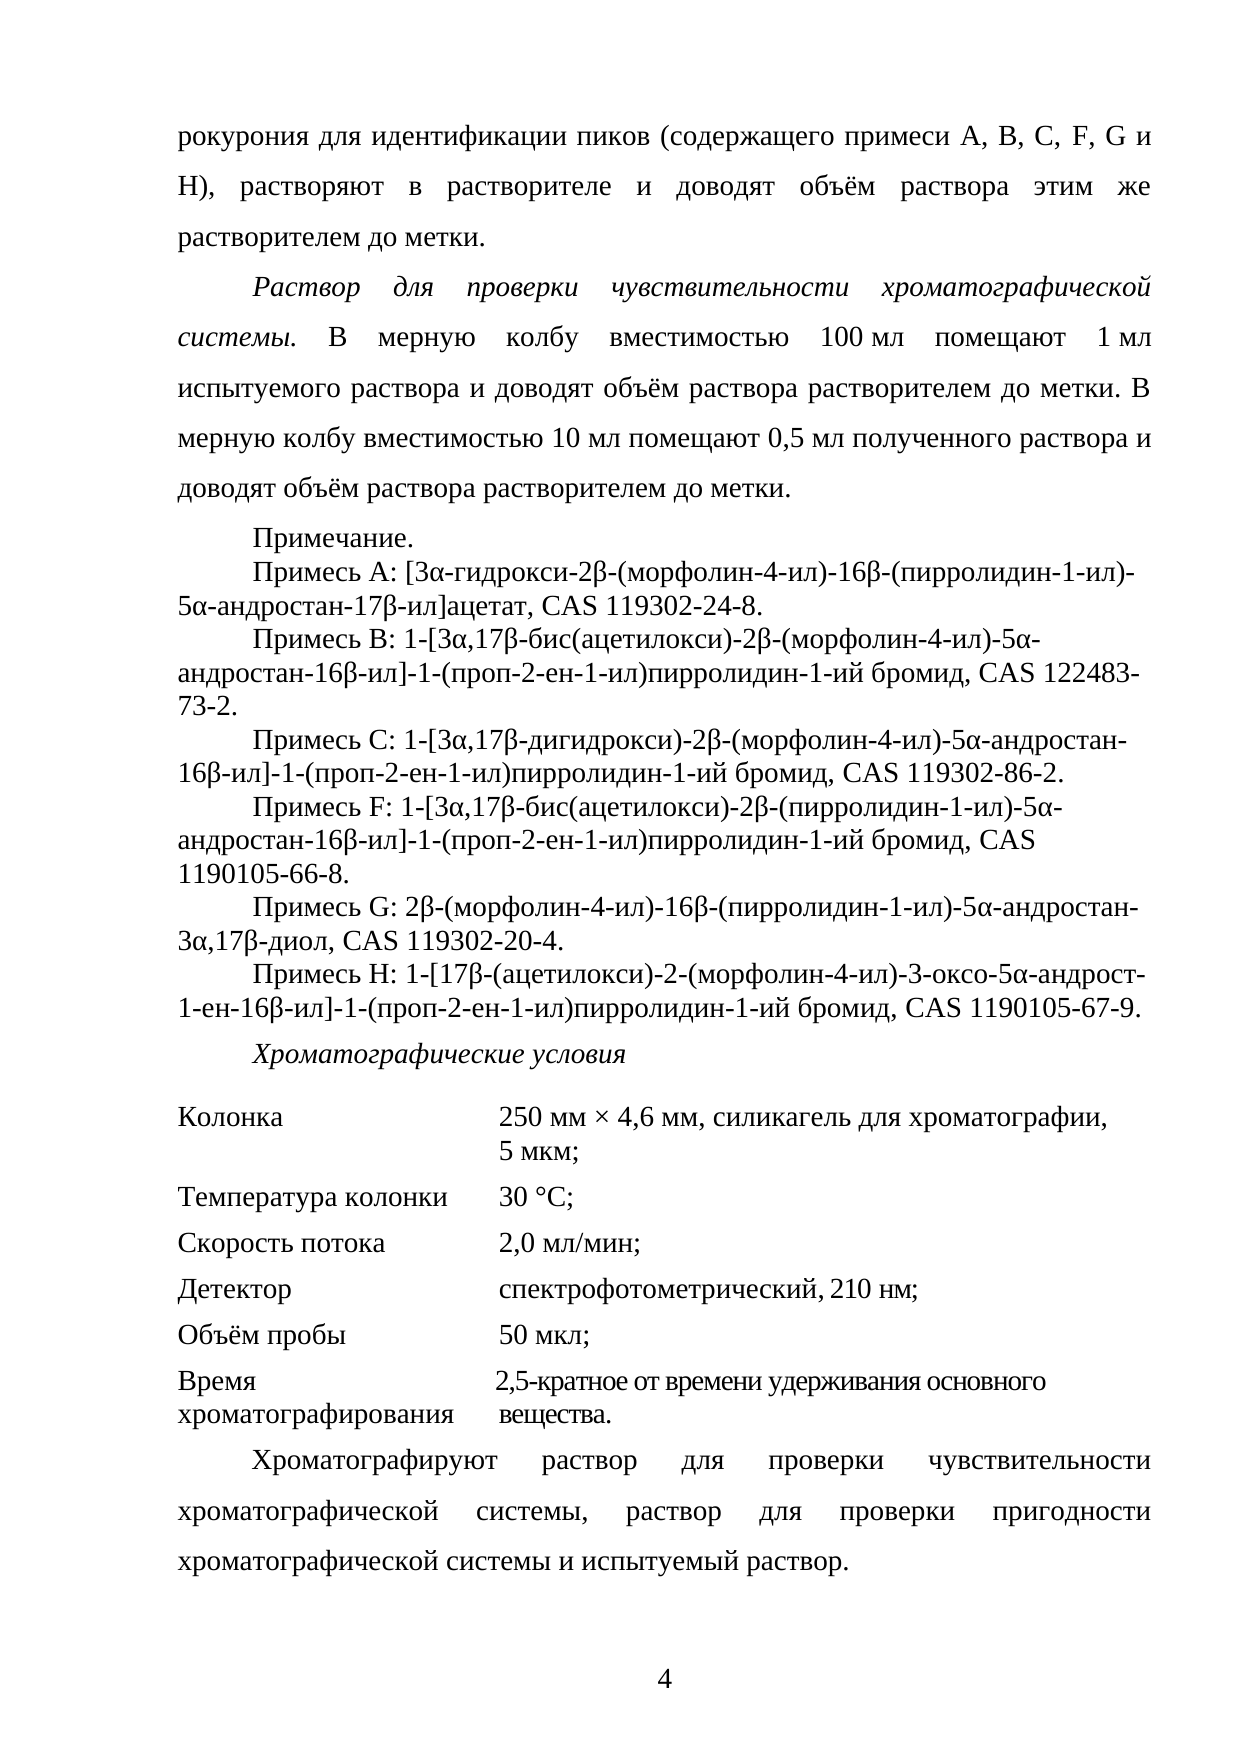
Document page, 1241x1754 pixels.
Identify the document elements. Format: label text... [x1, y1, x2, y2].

table_cell 2,0 мл/мин; [487, 1212, 1167, 1258]
text Хроматографические условия [177, 1036, 1152, 1070]
text Примесь А: [3α-гидрокси-2β-(морфолин-4-ил)-16β-(пирролидин-1-ил)-5α-андростан-17β-ил]ацетат, CAS 119302-24-8. [177, 554, 1152, 621]
text Примесь Н: 1-[17β-(ацетилокси)-2-(морфолин-4-ил)-3-оксо-5α-андрост-1-ен-16β-ил]-1-(проп-2-ен-1-ил)пирролидин-1-ий бромид, CAS 1190105-67-9. [177, 957, 1152, 1024]
text Примесь F: 1-[3α,17β-бис(ацетилокси)-2β-(пирролидин-1-ил)-5α-андростан-16β-ил]-1-(проп-2-ен-1-ил)пирролидин-1-ий бромид, CAS 1190105-66-8. [177, 789, 1152, 889]
text Примесь С: 1-[3α,17β-дигидрокси)-2β-(морфолин-4-ил)-5α-андростан-16β-ил]-1-(проп-2-ен-1-ил)пирролидин-1-ий бромид, CAS 119302-86-2. [177, 722, 1152, 789]
text Хроматографируют раствор для проверки чувствительности хроматографической системы, раствор для проверки пригодности хроматографической системы и испытуемый раствор. [177, 1442, 1152, 1577]
text Раствор для проверки чувствительности хроматографической системы. В мерную колбу вместимостью 100 мл помещают 1 мл испытуемого раствора и доводят объём раствора растворителем до метки. В мерную колбу вместимостью 10 мл помещают 0,5 мл полученного раствора и доводят объём раствора растворителем до метки. [177, 269, 1152, 504]
text Примесь В: 1-[3α,17β-бис(ацетилокси)-2β-(морфолин-4-ил)-5α-андростан-16β-ил]-1-(проп-2-ен-1-ил)пирролидин-1-ий бромид, CAS 122483-73-2. [177, 621, 1152, 722]
table_cell 30 °С; [487, 1166, 1167, 1212]
table_cell Температура колонки [166, 1166, 487, 1212]
table_header 250 мм × 4,6 мм, силикагель для хроматографии, 5 мкм; [487, 1087, 1167, 1166]
text Примесь G: 2β-(морфолин-4-ил)-16β-(пирролидин-1-ил)-5α-андростан-3α,17β-диол, CAS 119302-20-4. [177, 889, 1152, 957]
table_cell спектрофотометрический, 210 нм; [487, 1258, 1167, 1304]
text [177, 118, 1152, 252]
table_cell Детектор [166, 1258, 487, 1304]
table_cell 50 мкл; [487, 1304, 1167, 1350]
text Примечание. [177, 521, 1152, 554]
table_cell Время хроматографирования [166, 1350, 487, 1430]
table_cell Объём пробы [166, 1304, 487, 1350]
table_cell 2,5-кратное от времени удерживания основного вещества. [487, 1350, 1167, 1430]
table_cell Скорость потока [166, 1212, 487, 1258]
table_header Колонка [166, 1087, 487, 1166]
